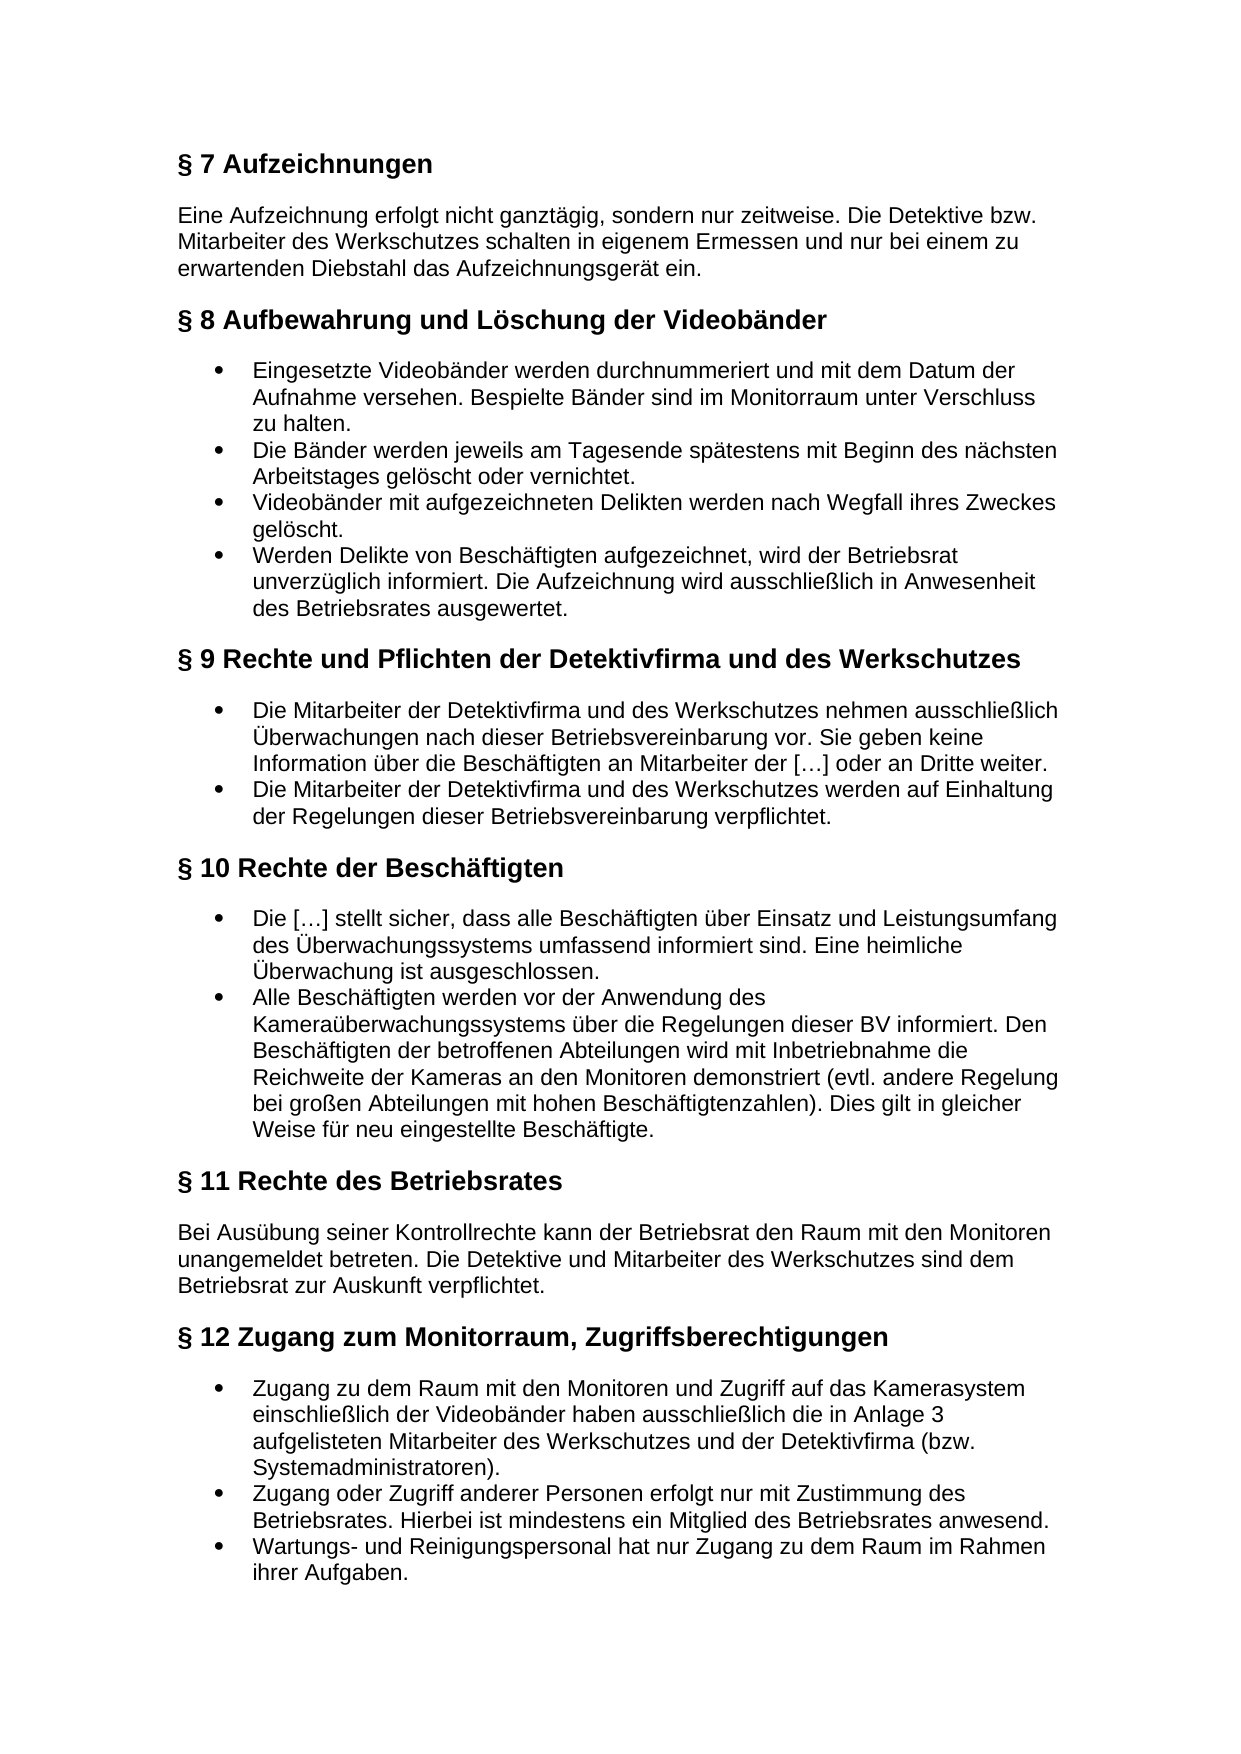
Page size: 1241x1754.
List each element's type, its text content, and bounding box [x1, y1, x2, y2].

list Die Bänder werden jeweils am Tagesende spätestens mit Beginn des nächsten Arbeitstages gelöscht oder vernichtet. [215, 437, 1063, 489]
text § 11 Rechte des Betriebsrates [177, 1165, 1063, 1196]
list Zugang oder Zugriff anderer Personen erfolgt nur mit Zustimmung des Betriebsrates. Hierbei ist mindestens ein Mitglied des Betriebsrates anwesend. [215, 1480, 1063, 1533]
text § 10 Rechte der Beschäftigten [177, 852, 1063, 883]
list Die Mitarbeiter der Detektivfirma und des Werkschutzes werden auf Einhaltung der Regelungen dieser Betriebsvereinbarung verpflichtet. [215, 776, 1063, 829]
text § 7 Aufzeichnungen [177, 148, 1063, 179]
list Alle Beschäftigten werden vor der Anwendung des Kameraüberwachungssystems über die Regelungen dieser BV informiert. Den Beschäftigten der betroffenen Abteilungen wird mit Inbetriebnahme die Reichweite der Kameras an den Monitoren demonstriert (evtl. andere Regelung bei großen Abteilungen mit hohen Beschäftigtenzahlen). Dies gilt in gleicher Weise für neu eingestellte Beschäftigte. [215, 984, 1063, 1142]
text § 12 Zugang zum Monitorraum, Zugriffsberechtigungen [177, 1321, 1063, 1352]
text Bei Ausübung seiner Kontrollrechte kann der Betriebsrat den Raum mit den Monitoren unangemeldet betreten. Die Detektive und Mitarbeiter des Werkschutzes sind dem Betriebsrat zur Auskunft verpflichtet. [177, 1219, 1063, 1298]
list Die […] stellt sicher, dass alle Beschäftigten über Einsatz und Leistungsumfang des Überwachungssystems umfassend informiert sind. Eine heimliche Überwachung ist ausgeschlossen. [215, 905, 1063, 984]
list Eingesetzte Videobänder werden durchnummeriert und mit dem Datum der Aufnahme versehen. Bespielte Bänder sind im Monitorraum unter Verschluss zu halten. [215, 357, 1063, 437]
list Wartungs- und Reinigungspersonal hat nur Zugang zu dem Raum im Rahmen ihrer Aufgaben. [215, 1533, 1063, 1586]
text Eine Aufzeichnung erfolgt nicht ganztägig, sondern nur zeitweise. Die Detektive bzw. Mitarbeiter des Werkschutzes schalten in eigenem Ermessen und nur bei einem zu erwartenden Diebstahl das Aufzeichnungsgerät ein. [177, 202, 1063, 281]
list Zugang zu dem Raum mit den Monitoren und Zugriff auf das Kamerasystem einschließlich der Videobänder haben ausschließlich die in Anlage 3 aufgelisteten Mitarbeiter des Werkschutzes und der Detektivfirma (bzw. Systemadministratoren). [215, 1375, 1063, 1480]
text § 9 Rechte und Pflichten der Detektivfirma und des Werkschutzes [177, 643, 1063, 675]
list Videobänder mit aufgezeichneten Delikten werden nach Wegfall ihres Zweckes gelöscht. [215, 489, 1063, 542]
list Werden Delikte von Beschäftigten aufgezeichnet, wird der Betriebsrat unverzüglich informiert. Die Aufzeichnung wird ausschließlich in Anwesenheit des Betriebsrates ausgewertet. [215, 542, 1063, 621]
text § 8 Aufbewahrung und Löschung der Videobänder [177, 304, 1063, 335]
list Die Mitarbeiter der Detektivfirma und des Werkschutzes nehmen ausschließlich Überwachungen nach dieser Betriebsvereinbarung vor. Sie geben keine Information über die Beschäftigten an Mitarbeiter der […] oder an Dritte weiter. [215, 697, 1063, 776]
